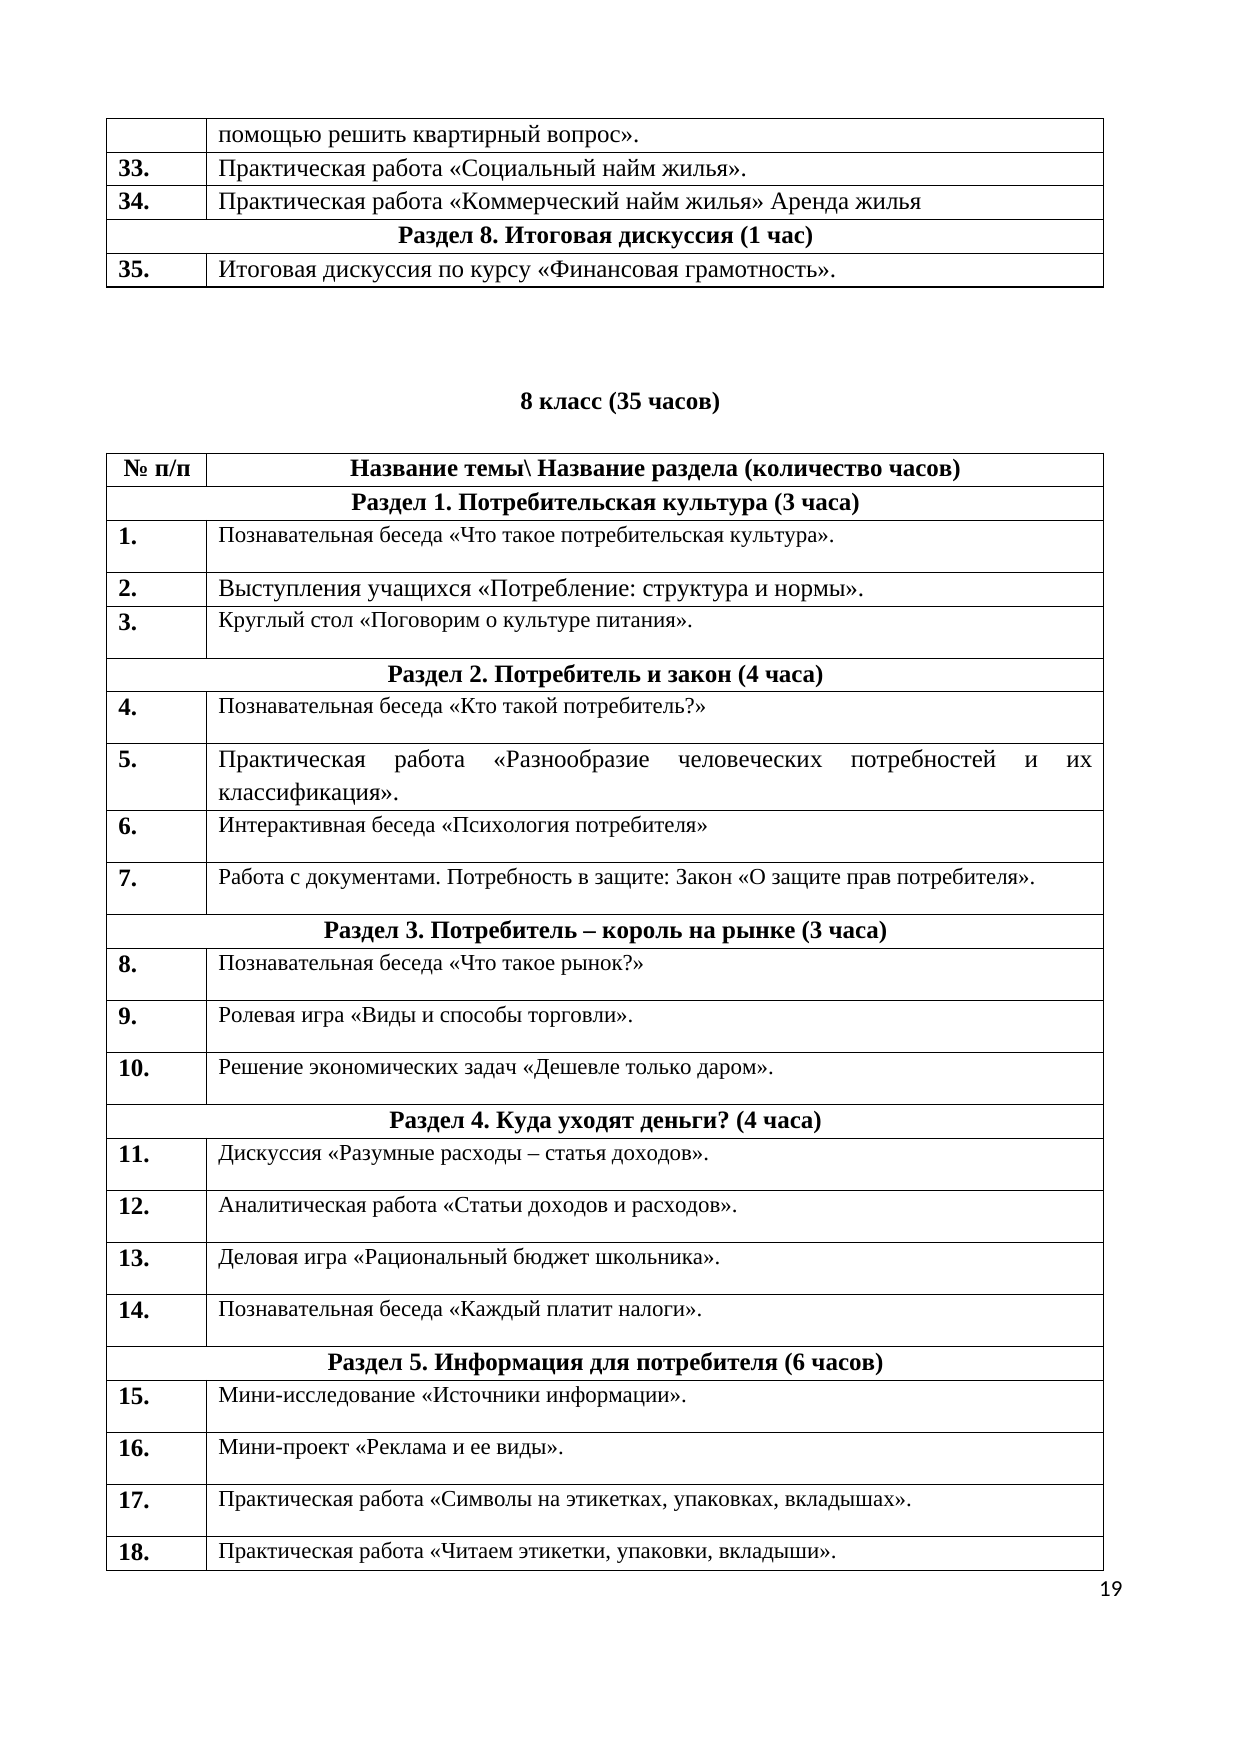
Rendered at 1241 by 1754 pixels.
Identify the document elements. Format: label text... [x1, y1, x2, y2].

table_cell Итоговая дискуссия по курсу «Финансовая грамотность». [207, 254, 1103, 286]
table_cell Ролевая игра «Виды и способы торговли». [207, 1001, 1103, 1052]
table_cell 16. [107, 1433, 206, 1484]
table_cell Практическая работа «Разнообразие человеческих потребностей и их классификация». [207, 744, 1103, 810]
table_cell 17. [107, 1485, 206, 1536]
table_cell Интерактивная беседа «Психология потребителя» [207, 811, 1103, 862]
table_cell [207, 119, 1103, 152]
table_cell 33. [107, 153, 206, 185]
table_header Название темы\ Название раздела (количество часов) [207, 454, 1103, 486]
table_cell Практическая работа «Социальный найм жилья». [207, 153, 1103, 185]
table_cell Решение экономических задач «Дешевле только даром». [207, 1053, 1103, 1104]
table_cell 5. [107, 744, 206, 810]
table_cell 14. [107, 1295, 206, 1346]
table_cell 12. [107, 1191, 206, 1242]
table_cell Познавательная беседа «Что такое потребительская культура». [207, 521, 1103, 572]
table_cell Мини-проект «Реклама и ее виды». [207, 1433, 1103, 1484]
table_cell 18. [107, 1537, 206, 1569]
table_cell 32. [107, 119, 206, 152]
table_cell 13. [107, 1243, 206, 1294]
table_cell 10. [107, 1053, 206, 1104]
table_header № п/п [107, 454, 206, 486]
table_cell 8. [107, 949, 206, 1000]
table_cell Деловая игра «Рациональный бюджет школьника». [207, 1243, 1103, 1294]
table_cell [207, 1537, 1103, 1569]
table_cell 11. [107, 1139, 206, 1190]
table_cell Познавательная беседа «Кто такой потребитель?» [207, 692, 1103, 743]
table_cell 1. [107, 521, 206, 572]
table_cell Раздел 3. Потребитель – король на рынке (3 часа) [107, 915, 1103, 948]
table_cell Круглый стол «Поговорим о культуре питания». [207, 607, 1103, 658]
table_cell Раздел 5. Информация для потребителя (6 часов) [107, 1347, 1103, 1380]
table_cell Работа с документами. Потребность в защите: Закон «О защите прав потребителя». [207, 863, 1103, 914]
table_cell Мини-исследование «Источники информации». [207, 1381, 1103, 1432]
table_cell Раздел 8. Итоговая дискуссия (1 час) [107, 220, 1103, 253]
table_cell Выступления учащихся «Потребление: структура и нормы». [207, 573, 1103, 606]
table_cell Познавательная беседа «Что такое рынок?» [207, 949, 1103, 1000]
table_cell Познавательная беседа «Каждый платит налоги». [207, 1295, 1103, 1346]
table_cell 35. [107, 254, 206, 286]
table_cell Аналитическая работа «Статьи доходов и расходов». [207, 1191, 1103, 1242]
table_cell Практическая работа «Символы на этикетках, упаковках, вкладышах». [207, 1485, 1103, 1536]
table_cell 6. [107, 811, 206, 862]
table_cell Дискуссия «Разумные расходы – статья доходов». [207, 1139, 1103, 1190]
table_cell 3. [107, 607, 206, 658]
table_cell Раздел 2. Потребитель и закон (4 часа) [107, 659, 1103, 691]
table_cell 4. [107, 692, 206, 743]
table_cell 7. [107, 863, 206, 914]
table_cell Практическая работа «Коммерческий найм жилья» Аренда жилья [207, 186, 1103, 219]
table_cell Раздел 1. Потребительская культура (3 часа) [107, 487, 1103, 520]
table_cell 34. [107, 186, 206, 219]
table_cell Раздел 4. Куда уходят деньги? (4 часа) [107, 1105, 1103, 1138]
table_cell 9. [107, 1001, 206, 1052]
text 8 класс (35 часов) [118, 386, 1122, 415]
table_cell 15. [107, 1381, 206, 1432]
table_cell 2. [107, 573, 206, 606]
